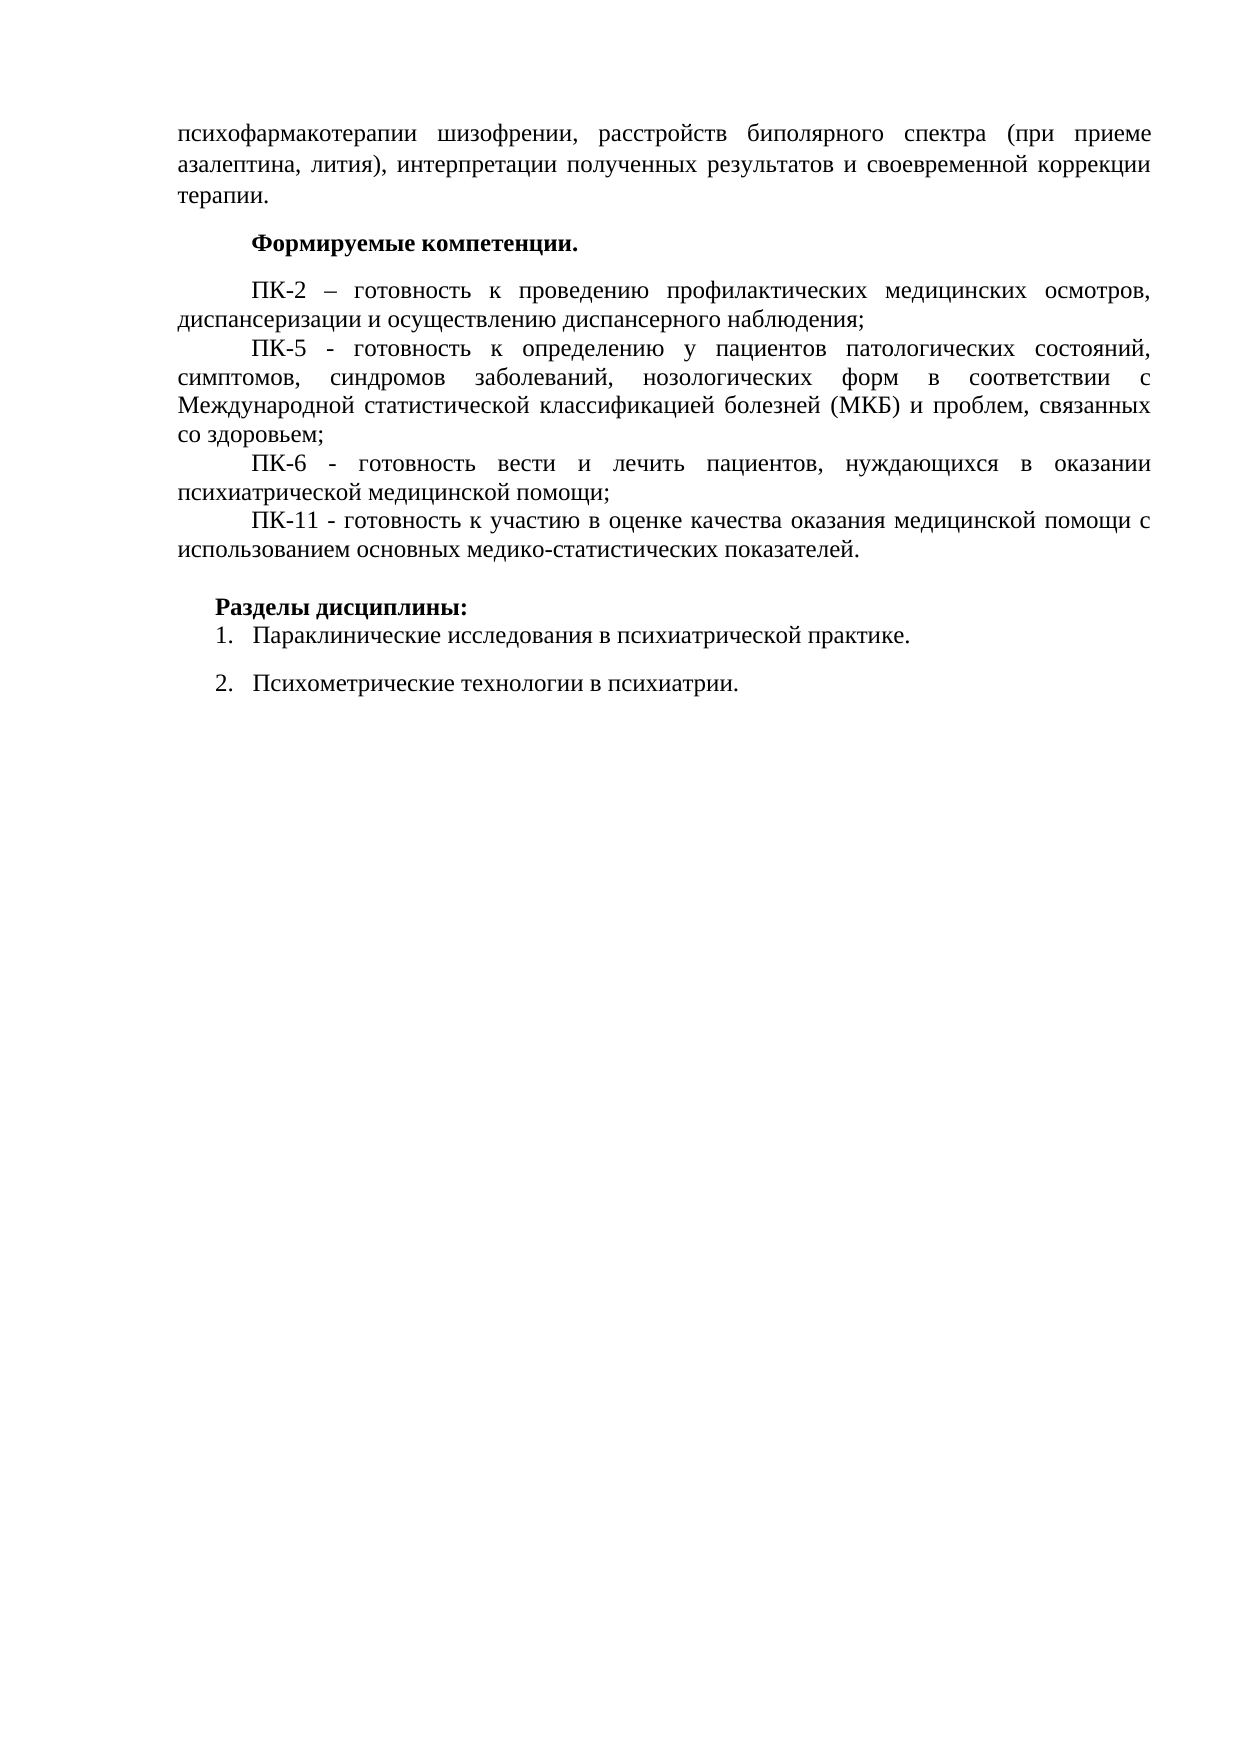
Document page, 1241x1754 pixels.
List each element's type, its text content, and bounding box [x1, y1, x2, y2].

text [177, 118, 1152, 209]
text ПК-11 - готовность к участию в оценке качества оказания медицинской помощи с использованием основных медико-статистических показателей. [177, 506, 1152, 563]
text Формируемые компетенции. [177, 228, 1152, 257]
text ПК-6 - готовность вести и лечить пациентов, нуждающихся в оказании психиатрической медицинской помощи; [177, 448, 1152, 506]
text Разделы дисциплины: [177, 592, 1152, 621]
text ПК-5 - готовность к определению у пациентов патологических состояний, симптомов, синдромов заболеваний, нозологических форм в соответствии с Международной статистической классификацией болезней (МКБ) и проблем, связанных со здоровьем; [177, 333, 1152, 448]
list Параклинические исследования в психиатрической практике. [215, 621, 1152, 649]
list Психометрические технологии в психиатрии. [215, 668, 1152, 697]
text ПК-2 – готовность к проведению профилактических медицинских осмотров, диспансеризации и осуществлению диспансерного наблюдения; [177, 276, 1152, 333]
